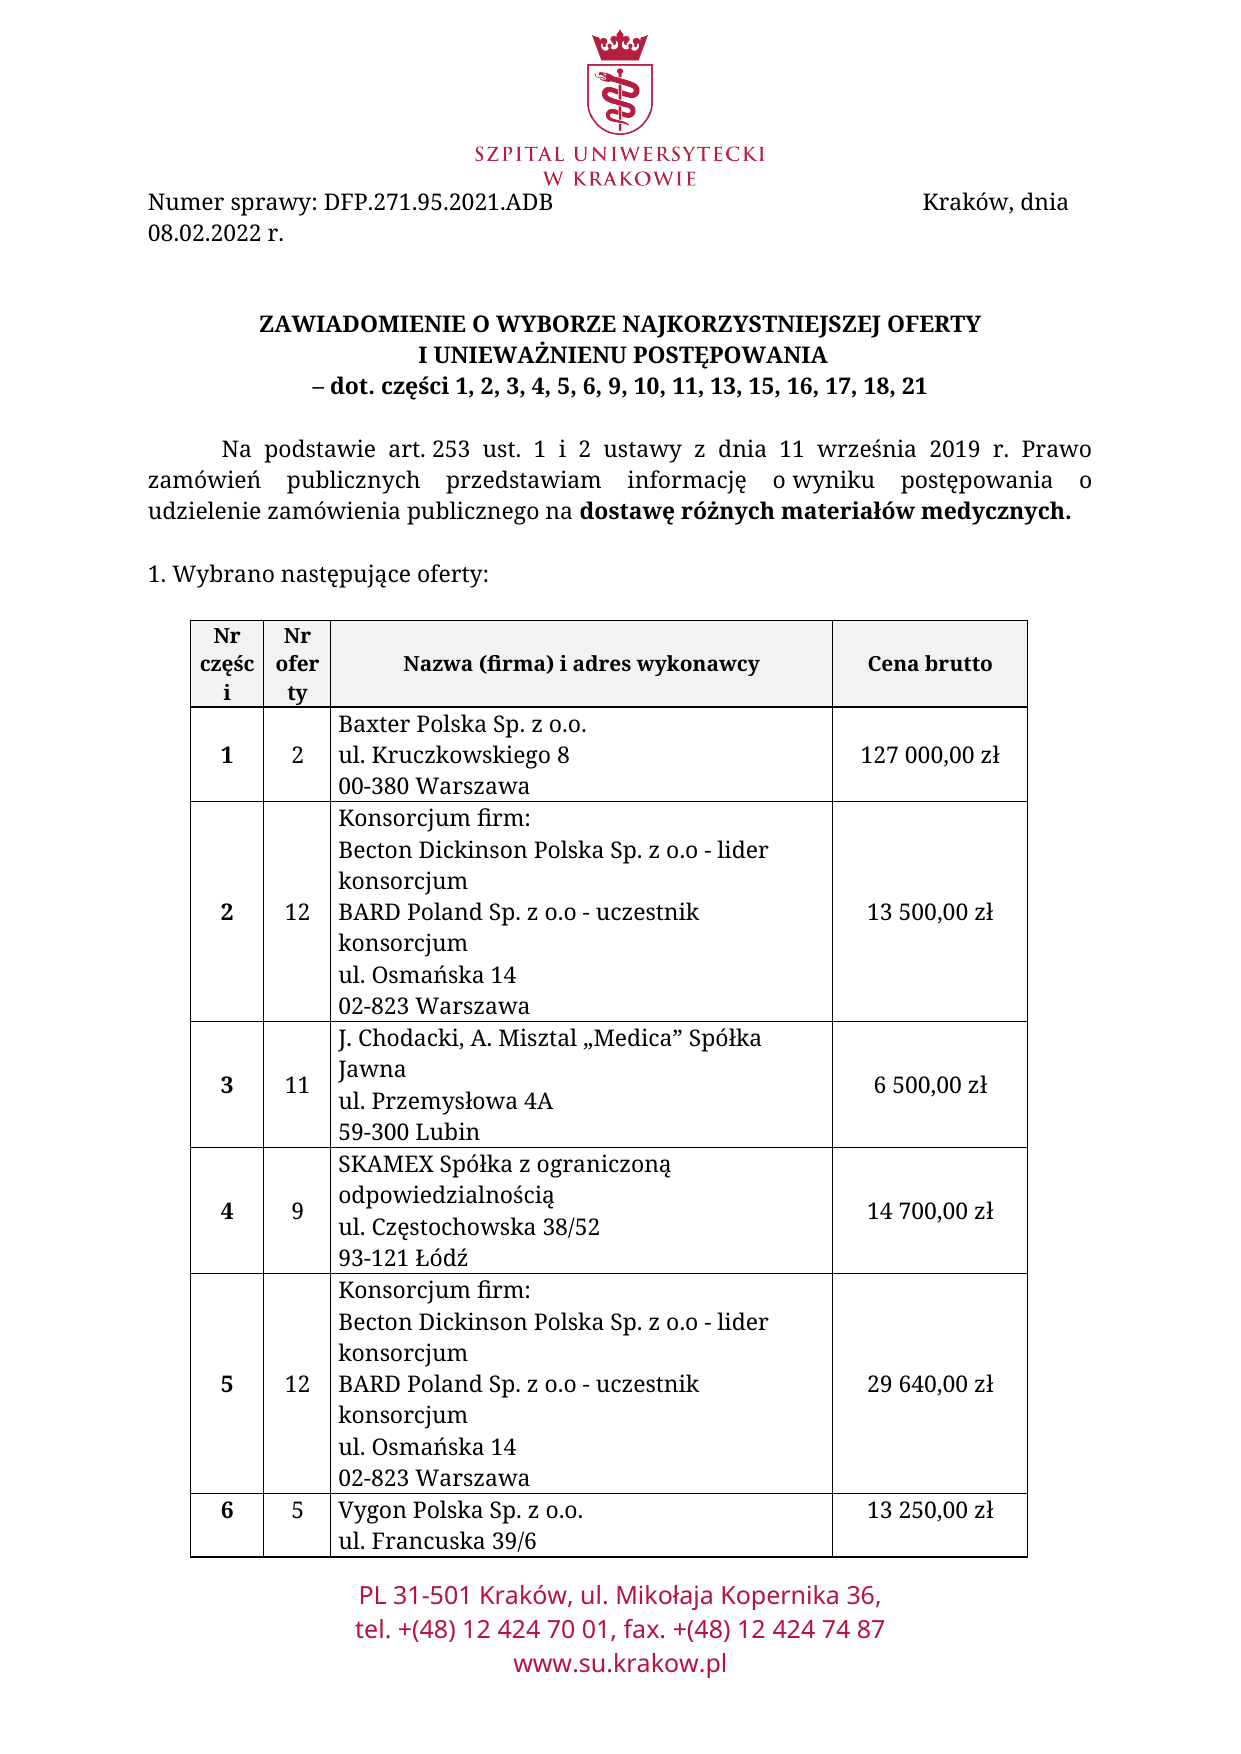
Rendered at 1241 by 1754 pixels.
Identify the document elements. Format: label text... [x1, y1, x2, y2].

table_cell 5 [191, 1274, 263, 1493]
table_header Nazwa (firma) i adres wykonawcy [331, 621, 832, 706]
table_cell 1 [191, 708, 263, 801]
table_header Nr części [191, 621, 263, 706]
text ZAWIADOMIENIE O WYBORZE NAJKORZYSTNIEJSZEJ OFERTY [148, 308, 1093, 339]
table_cell 5 [264, 1494, 330, 1556]
text – dot. części 1, 2, 3, 4, 5, 6, 9, 10, 11, 13, 15, 16, 17, 18, 21 [148, 370, 1093, 401]
table_header Cena brutto [833, 621, 1027, 706]
table_cell 6 500,00 zł [833, 1022, 1027, 1147]
table_cell 14 700,00 zł [833, 1148, 1027, 1273]
table_cell 4 [191, 1148, 263, 1273]
table_cell 127 000,00 zł [833, 708, 1027, 801]
text I UNIEWAŻNIENU POSTĘPOWANIA [148, 339, 1093, 370]
text Na podstawie art. 253 ust. 1 i 2 ustawy z dnia 11 września 2019 r. Prawo zamówień publicznych przedstawiam informację o wyniku postępowania o udzielenie zamówienia publicznego na dostawę różnych materiałów medycznych. [148, 433, 1093, 526]
table_cell 12 [264, 802, 330, 1021]
text Numer sprawy: DFP.271.95.2021.ADB Kraków, dnia 08.02.2022 r. [148, 186, 1093, 248]
table_cell 13 250,00 zł [833, 1494, 1027, 1556]
table_cell 11 [264, 1022, 330, 1147]
table_cell 6 [191, 1494, 263, 1556]
table_cell 29 640,00 zł [833, 1274, 1027, 1493]
text 1. Wybrano następujące oferty: [148, 558, 1093, 589]
table_cell Konsorcjum firm: Becton Dickinson Polska Sp. z o.o - lider konsorcjum BARD Poland Sp. z o.o - uczestnik konsorcjum ul. Osmańska 14 02-823 Warszawa [331, 1274, 832, 1493]
table_cell 2 [264, 708, 330, 801]
table_cell Vygon Polska Sp. z o.o. ul. Francuska 39/6 03-905 Warszawa [331, 1494, 832, 1556]
table_cell J. Chodacki, A. Misztal „Medica” Spółka Jawna ul. Przemysłowa 4A 59-300 Lubin [331, 1022, 832, 1147]
table_cell 3 [191, 1022, 263, 1147]
table_cell 13 500,00 zł [833, 802, 1027, 1021]
table_cell Baxter Polska Sp. z o.o. ul. Kruczkowskiego 8 00-380 Warszawa [331, 708, 832, 801]
picture [475, 29, 765, 186]
table_cell Konsorcjum firm: Becton Dickinson Polska Sp. z o.o - lider konsorcjum BARD Poland Sp. z o.o - uczestnik konsorcjum ul. Osmańska 14 02-823 Warszawa [331, 802, 832, 1021]
table_cell 12 [264, 1274, 330, 1493]
table_cell 9 [264, 1148, 330, 1273]
table_cell 2 [191, 802, 263, 1021]
table_header Nr oferty [264, 621, 330, 706]
table_cell SKAMEX Spółka z ograniczoną odpowiedzialnością ul. Częstochowska 38/52 93-121 Łódź [331, 1148, 832, 1273]
